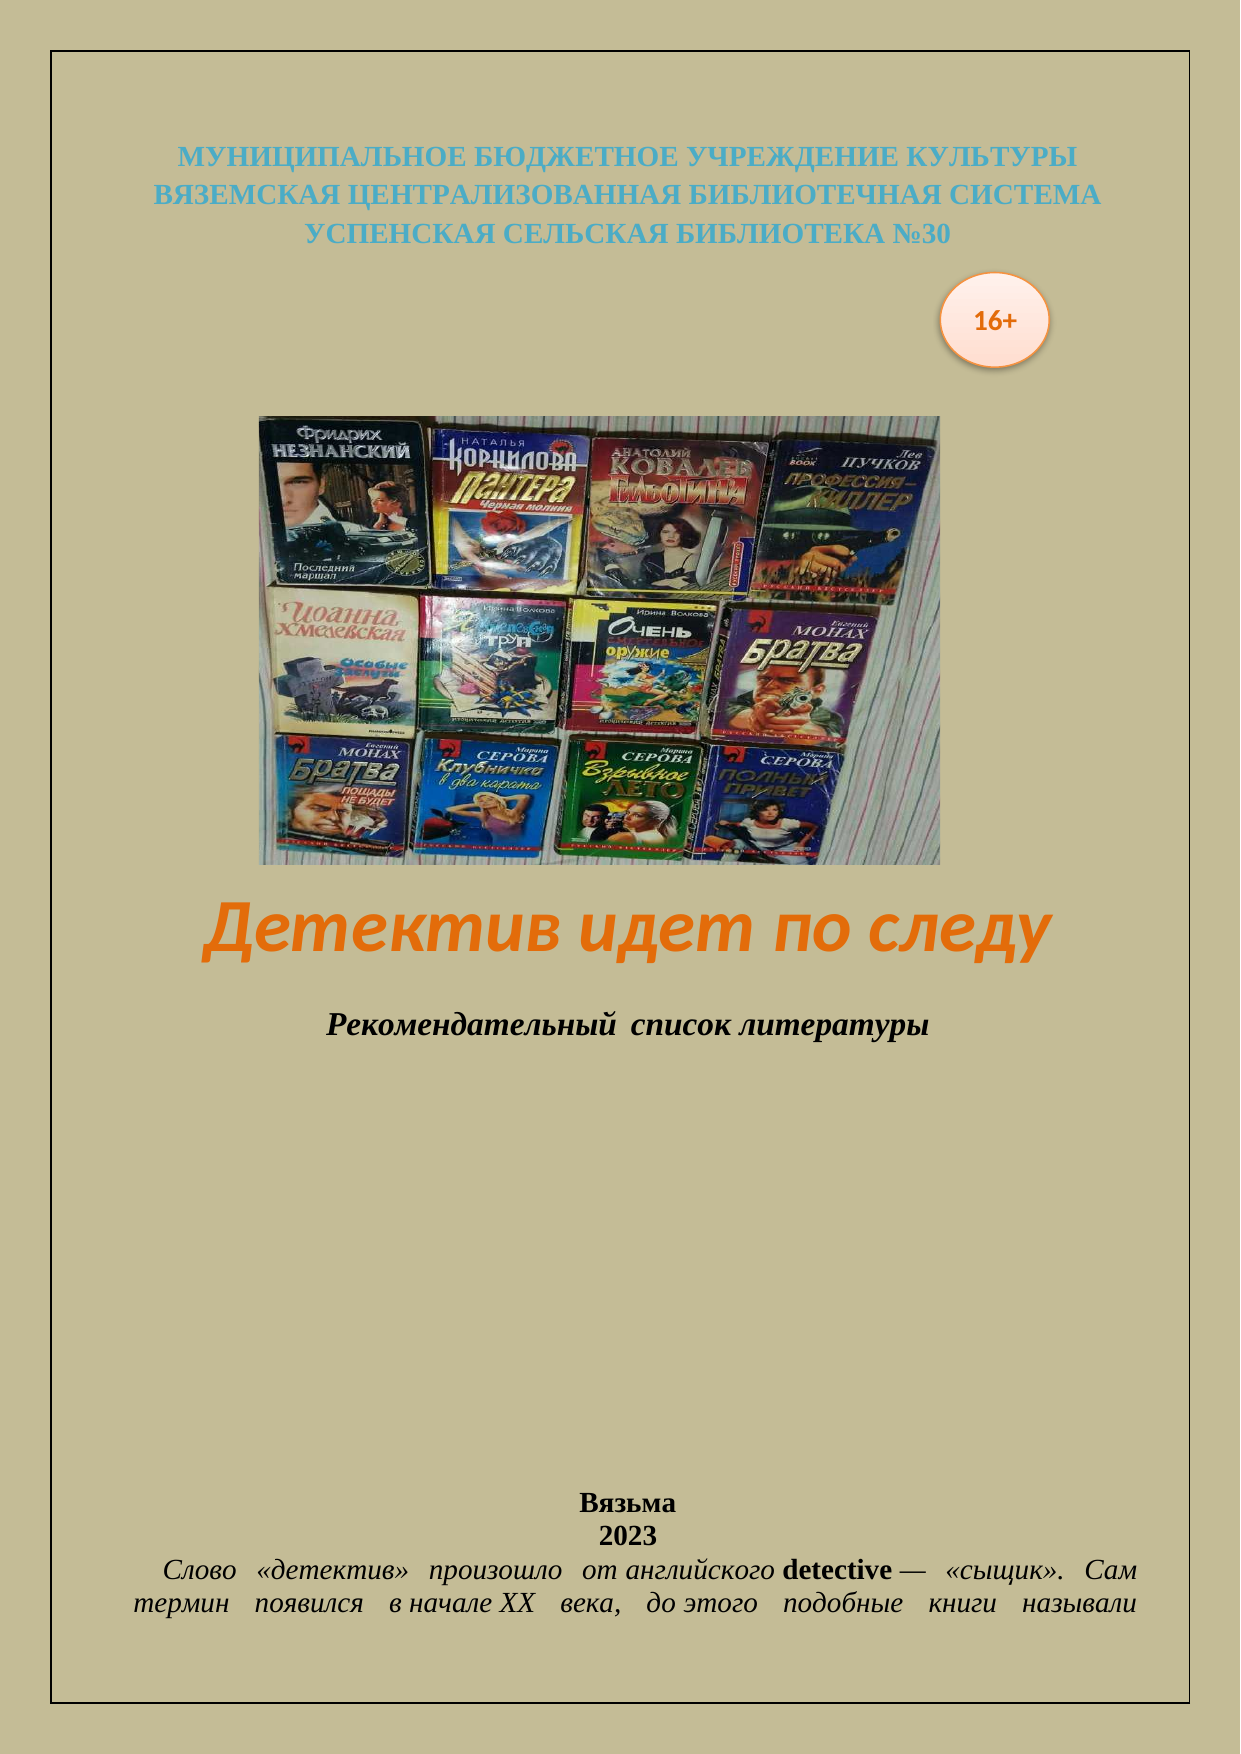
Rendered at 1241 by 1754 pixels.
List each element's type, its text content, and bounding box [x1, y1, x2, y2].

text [133, 1552, 1137, 1619]
text Детектив идет по следу [103, 739, 1152, 970]
text Вяземская централизованная библиотечная система [103, 177, 1152, 211]
text 2023 [103, 1518, 1152, 1552]
text Муниципальное бюджетное учреждение культуры [103, 139, 1152, 172]
text Успенская сельская библиотека №30 [103, 216, 1152, 249]
text Вязьма [103, 1485, 1152, 1518]
picture [258, 416, 940, 865]
text Рекомендательный список литературы [103, 1004, 1152, 1043]
